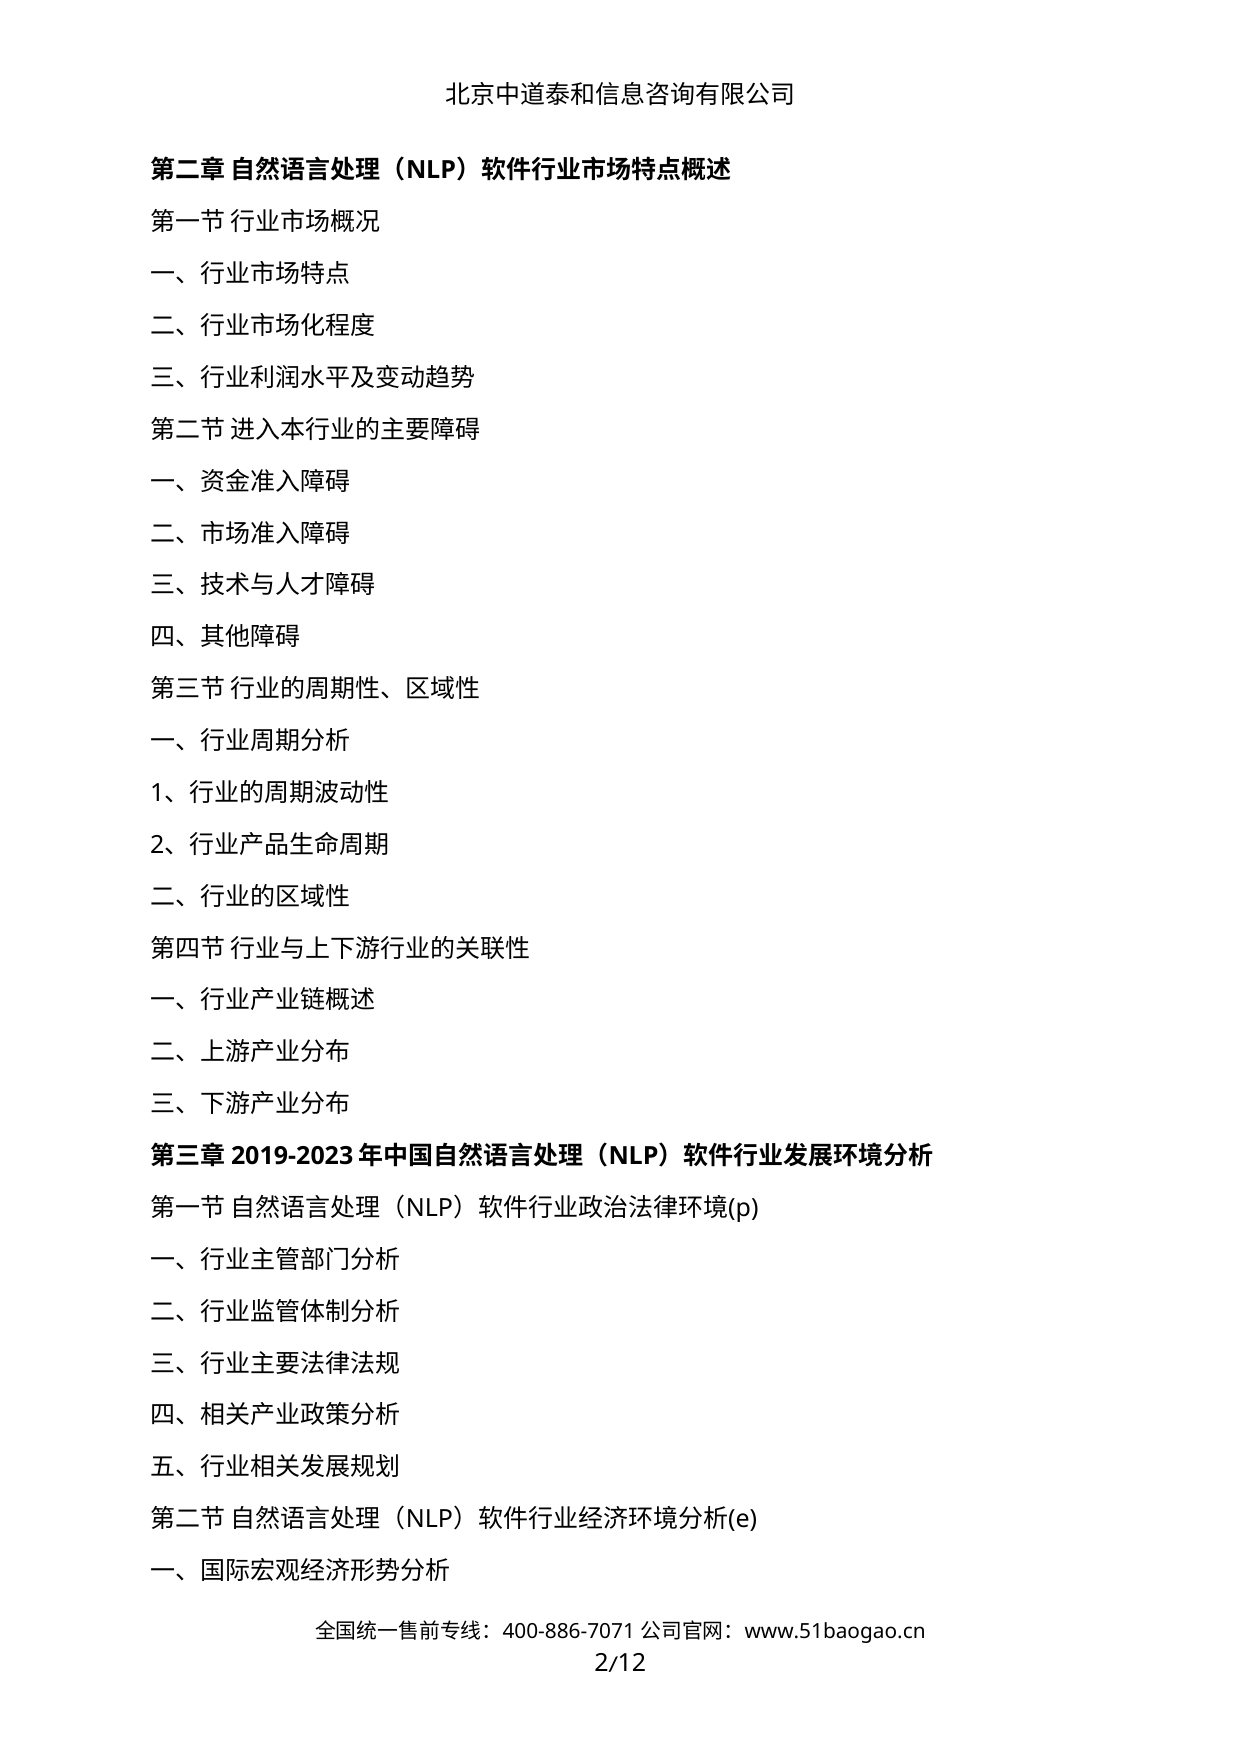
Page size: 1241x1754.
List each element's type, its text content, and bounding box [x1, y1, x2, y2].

text 第四节 行业与上下游行业的关联性 [150, 928, 1090, 964]
text 1、行业的周期波动性 [150, 772, 1090, 809]
text 一、行业周期分析 [150, 721, 1090, 757]
text 一、国际宏观经济形势分析 [150, 1551, 1090, 1587]
text 二、市场准入障碍 [150, 513, 1090, 549]
text 四、相关产业政策分析 [150, 1395, 1090, 1431]
text 第三节 行业的周期性、区域性 [150, 669, 1090, 705]
text 二、行业的区域性 [150, 876, 1090, 912]
text 四、其他障碍 [150, 617, 1090, 653]
text 第二章 自然语言处理（NLP）软件行业市场特点概述 [150, 150, 1090, 186]
text 一、行业市场特点 [150, 254, 1090, 290]
text 第二节 进入本行业的主要障碍 [150, 409, 1090, 446]
text 三、行业主要法律法规 [150, 1343, 1090, 1379]
text 二、上游产业分布 [150, 1032, 1090, 1068]
text 二、行业市场化程度 [150, 306, 1090, 342]
text 二、行业监管体制分析 [150, 1291, 1090, 1327]
text 三、下游产业分布 [150, 1084, 1090, 1120]
text 第三章 2019-2023年中国自然语言处理（NLP）软件行业发展环境分析 [150, 1136, 1090, 1172]
text 一、资金准入障碍 [150, 461, 1090, 497]
text 第一节 自然语言处理（NLP）软件行业政治法律环境(p) [150, 1187, 1090, 1224]
text 第一节 行业市场概况 [150, 202, 1090, 238]
text 一、行业产业链概述 [150, 980, 1090, 1016]
text 一、行业主管部门分析 [150, 1239, 1090, 1276]
text 三、技术与人才障碍 [150, 565, 1090, 601]
text 五、行业相关发展规划 [150, 1447, 1090, 1483]
text 三、行业利润水平及变动趋势 [150, 357, 1090, 394]
text 第二节 自然语言处理（NLP）软件行业经济环境分析(e) [150, 1499, 1090, 1535]
text 2、行业产品生命周期 [150, 824, 1090, 861]
